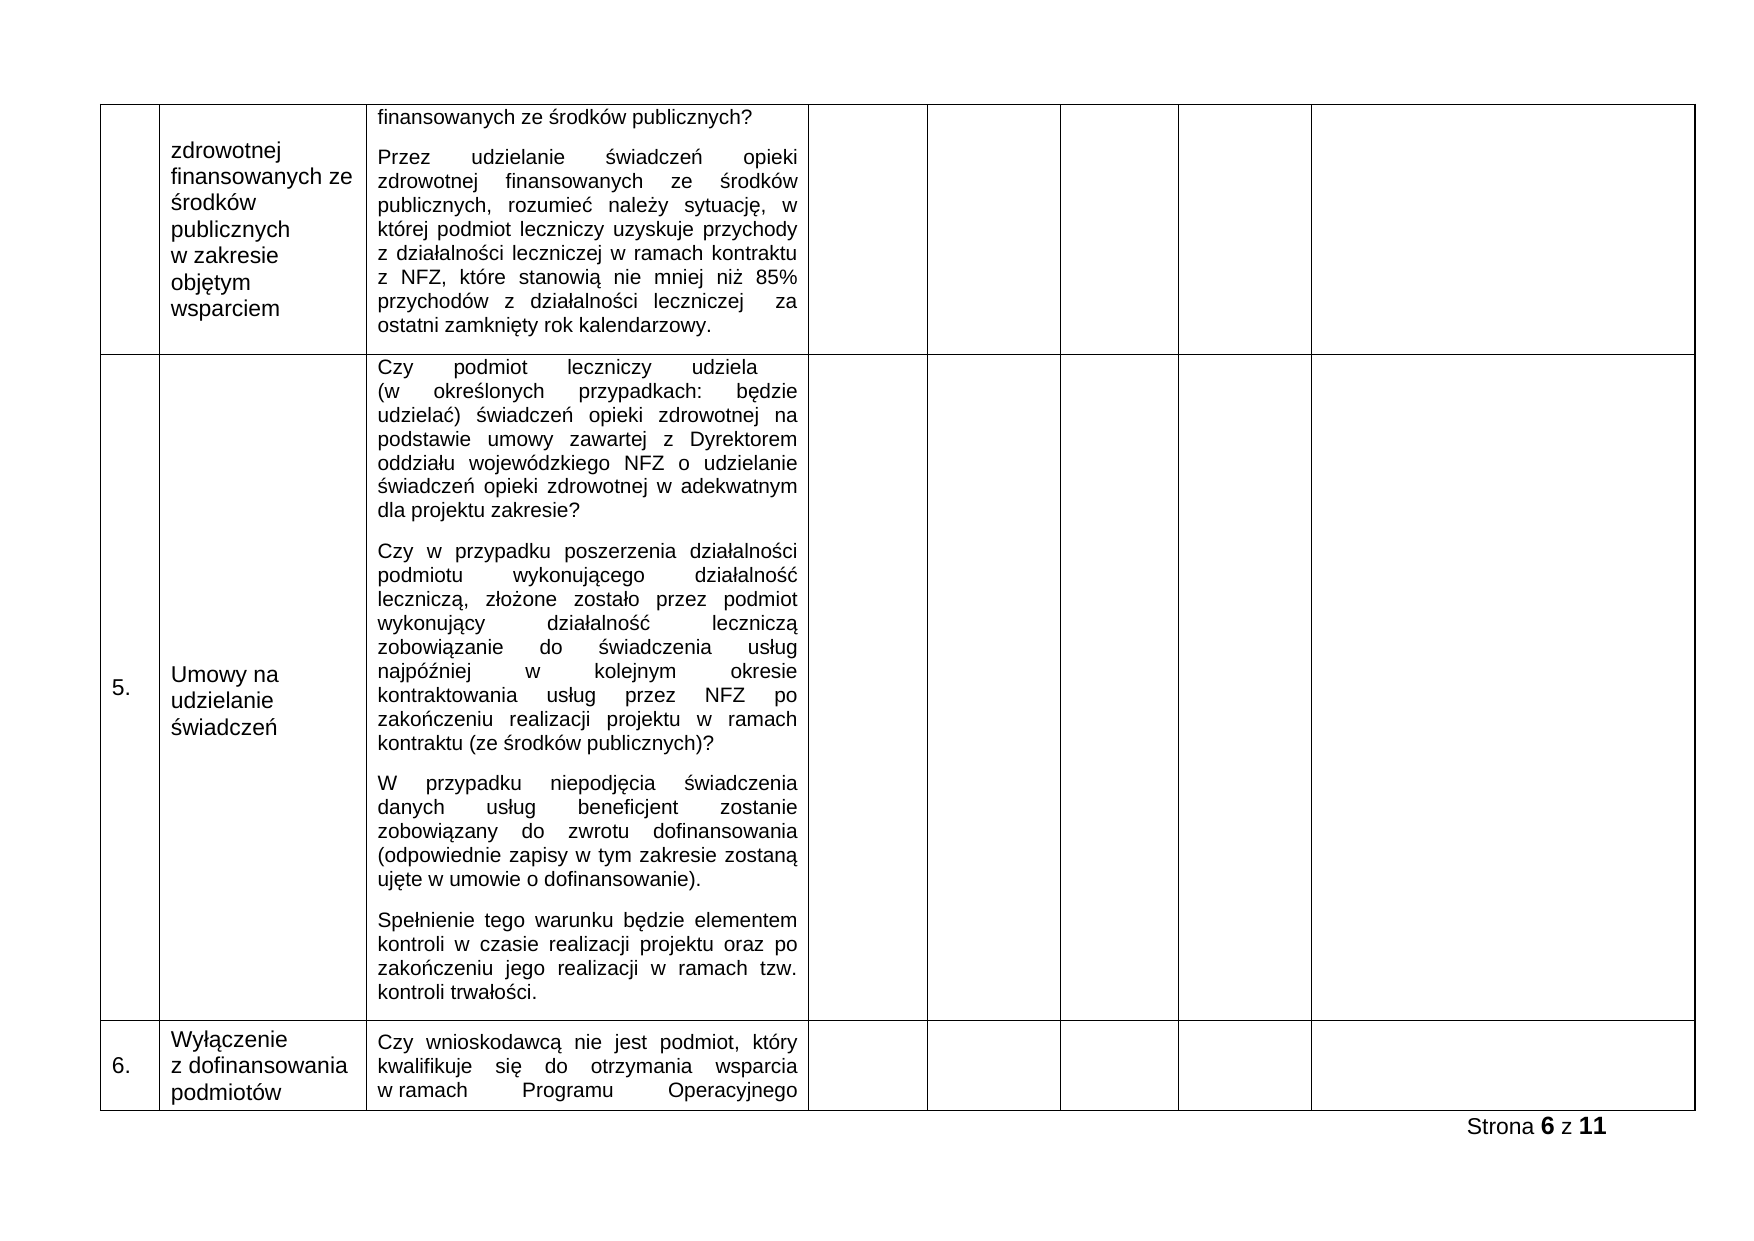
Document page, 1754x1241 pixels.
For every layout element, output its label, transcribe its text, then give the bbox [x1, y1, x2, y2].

table_cell [809, 105, 927, 353]
table_cell [1312, 105, 1694, 353]
table_cell [1061, 105, 1178, 353]
table_cell Umowy na udzielanie świadczeń [160, 355, 366, 1020]
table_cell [367, 1021, 808, 1110]
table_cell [367, 105, 808, 353]
table_cell [809, 1021, 927, 1110]
table_cell [928, 105, 1060, 353]
table_cell [1312, 1021, 1694, 1110]
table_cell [160, 1021, 366, 1110]
table_cell [1179, 355, 1311, 1020]
table_cell [928, 1021, 1060, 1110]
table_cell [1312, 355, 1694, 1020]
table_cell [1061, 1021, 1178, 1110]
table_cell [1061, 355, 1178, 1020]
table_cell [1179, 105, 1311, 353]
table_cell [1179, 1021, 1311, 1110]
table_cell Czy podmiot leczniczy udziela (w określonych przypadkach: będzie udzielać) świadczeń opieki zdrowotnej na podstawie umowy zawartej z Dyrektorem oddziału wojewódzkiego NFZ o udzielanie świadczeń opieki zdrowotnej w adekwatnym dla projektu zakresie? Czy w przypadku poszerzenia działalności podmiotu wykonującego działalność leczniczą, złożone zostało przez podmiot wykonujący działalność leczniczą zobowiązanie do świadczenia usług najpóźniej w kolejnym okresie kontraktowania usług przez NFZ po zakończeniu realizacji projektu w ramach kontraktu (ze środków publicznych)? W przypadku niepodjęcia świadczenia danych usług beneficjent zostanie zobowiązany do zwrotu dofinansowania (odpowiednie zapisy w tym zakresie zostaną ujęte w umowie o dofinansowanie). Spełnienie tego warunku będzie elementem kontroli w czasie realizacji projektu oraz po zakończeniu jego realizacji w ramach tzw. kontroli trwałości. [367, 355, 808, 1020]
table_cell 5. [101, 355, 159, 1020]
table_cell [928, 355, 1060, 1020]
table_cell 6. [101, 1021, 159, 1110]
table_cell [160, 105, 366, 353]
table_cell 4. [101, 105, 159, 353]
table_cell [809, 355, 927, 1020]
